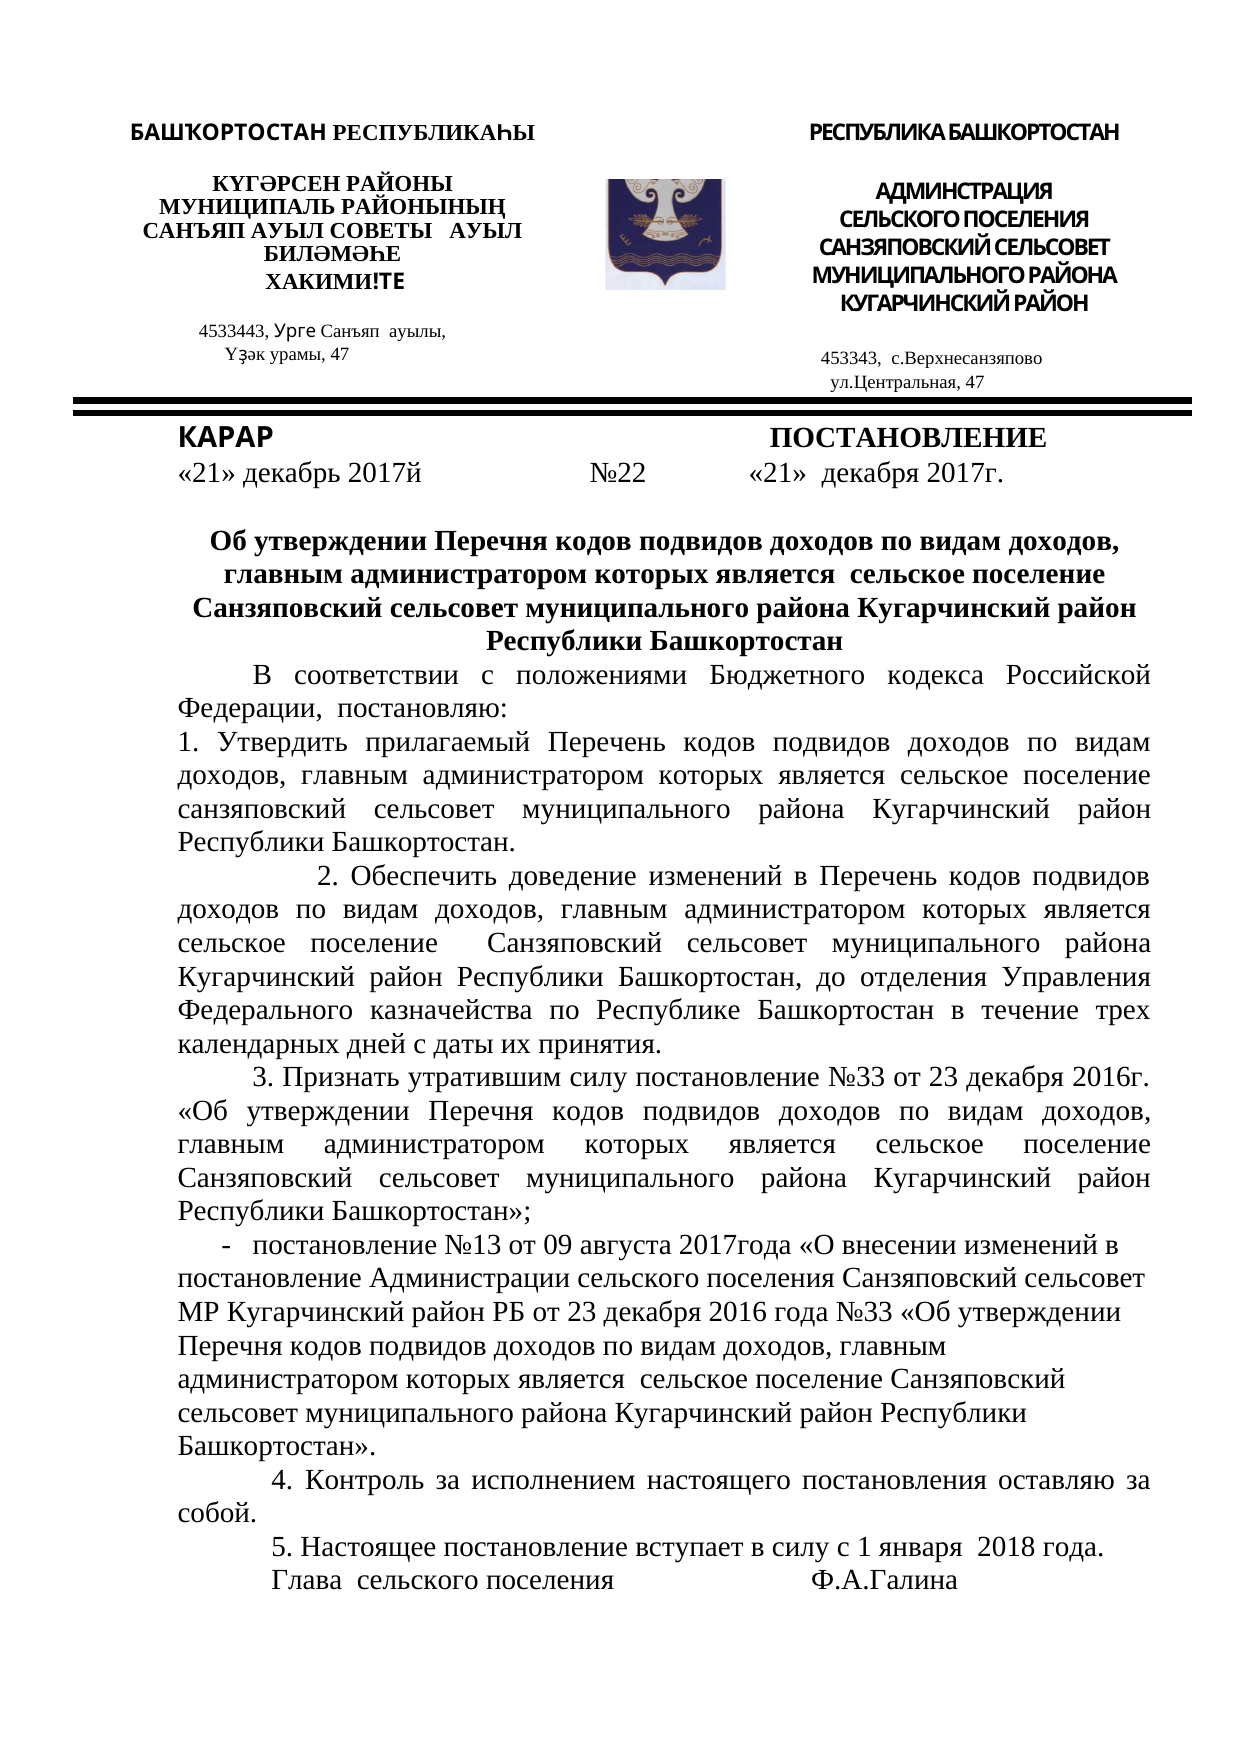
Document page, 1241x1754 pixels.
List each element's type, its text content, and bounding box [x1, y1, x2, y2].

table_header РЕСПУБЛИКА БАШКОРТОСТАН АДМИНСТРАЦИЯ СЕЛЬСКОГО ПОСЕЛЕНИЯ САНЗЯПОВСКИЙ СЕЛЬСОВЕТ МУНИЦИПАЛЬНОГО РАЙОНА КУГАРЧИНСКИЙ РАЙОН [739, 118, 1192, 328]
title 2. Обеспечить доведение изменений в Перечень кодов подвидов доходов по видам доходов, главным администратором которых является сельское поселение Санзяповский сельсовет муниципального района Кугарчинский район Республики Башкортостан, до отделения Управления Федерального казначейства по Республике Башкортостан в течение трех календарных дней с даты их принятия. [177, 858, 1152, 1059]
title 3. Признать утратившим силу постановление №33 от 23 декабря 2016г. «Об утверждении Перечня кодов подвидов доходов по видам доходов, главным администратором которых является сельское поселение Санзяповский сельсовет муниципального района Кугарчинский район Республики Башкортостан»; [177, 1059, 1152, 1227]
table_header БАШҠОРТОСТАН РЕСПУБЛИКАҺЫ КҮГӘРСЕН РАЙОНЫ МУНИЦИПАЛЬ РАЙОНЫНЫҢ САНЪЯП АУЫЛ СОВЕТЫ АУЫЛ БИЛӘМӘҺЕ ХАКИМИ!ТЕ [73, 118, 592, 295]
text 4. Контроль за исполнением настоящего постановления оставляю за собой. [177, 1462, 1152, 1529]
title - постановление №13 от 09 августа 2017года «О внесении изменений в постановление Администрации сельского поселения Санзяповский сельсовет МР Кугарчинский район РБ от 23 декабря 2016 года №33 «Об утверждении Перечня кодов подвидов доходов по видам доходов, главным администратором которых является сельское поселение Санзяповский сельсовет муниципального района Кугарчинский район Республики Башкортостан». [177, 1227, 1152, 1462]
table_cell 4533443, Урге Санъяп ауылы, Үҙәк урамы, 47 [73, 295, 592, 397]
text В соответствии с положениями Бюджетного кодекса Российской Федерации, постановляю: [177, 657, 1152, 724]
text КАРАР ПОСТАНОВЛЕНИЕ [177, 416, 1152, 456]
title Об утверждении Перечня кодов подвидов доходов по видам доходов, главным администратором которых является сельское поселение Санзяповский сельсовет муниципального района Кугарчинский район Республики Башкортостан [177, 523, 1152, 657]
text «21» декабрь 2017й №22 «21» декабря 2017г. [177, 456, 1152, 489]
picture [605, 179, 726, 290]
title Глава сельского поселения Ф.А.Галина [177, 1562, 1152, 1596]
table_cell 453343, с.Верхнесанзяпово ул.Центральная, 47 [739, 328, 1192, 397]
title 1. Утвердить прилагаемый Перечень кодов подвидов доходов по видам доходов, главным администратором которых является сельское поселение санзяповский сельсовет муниципального района Кугарчинский район Республики Башкортостан. [177, 724, 1152, 858]
table_header [592, 118, 739, 397]
title 5. Настоящее постановление вступает в силу с 1 января 2018 года. [177, 1529, 1152, 1562]
